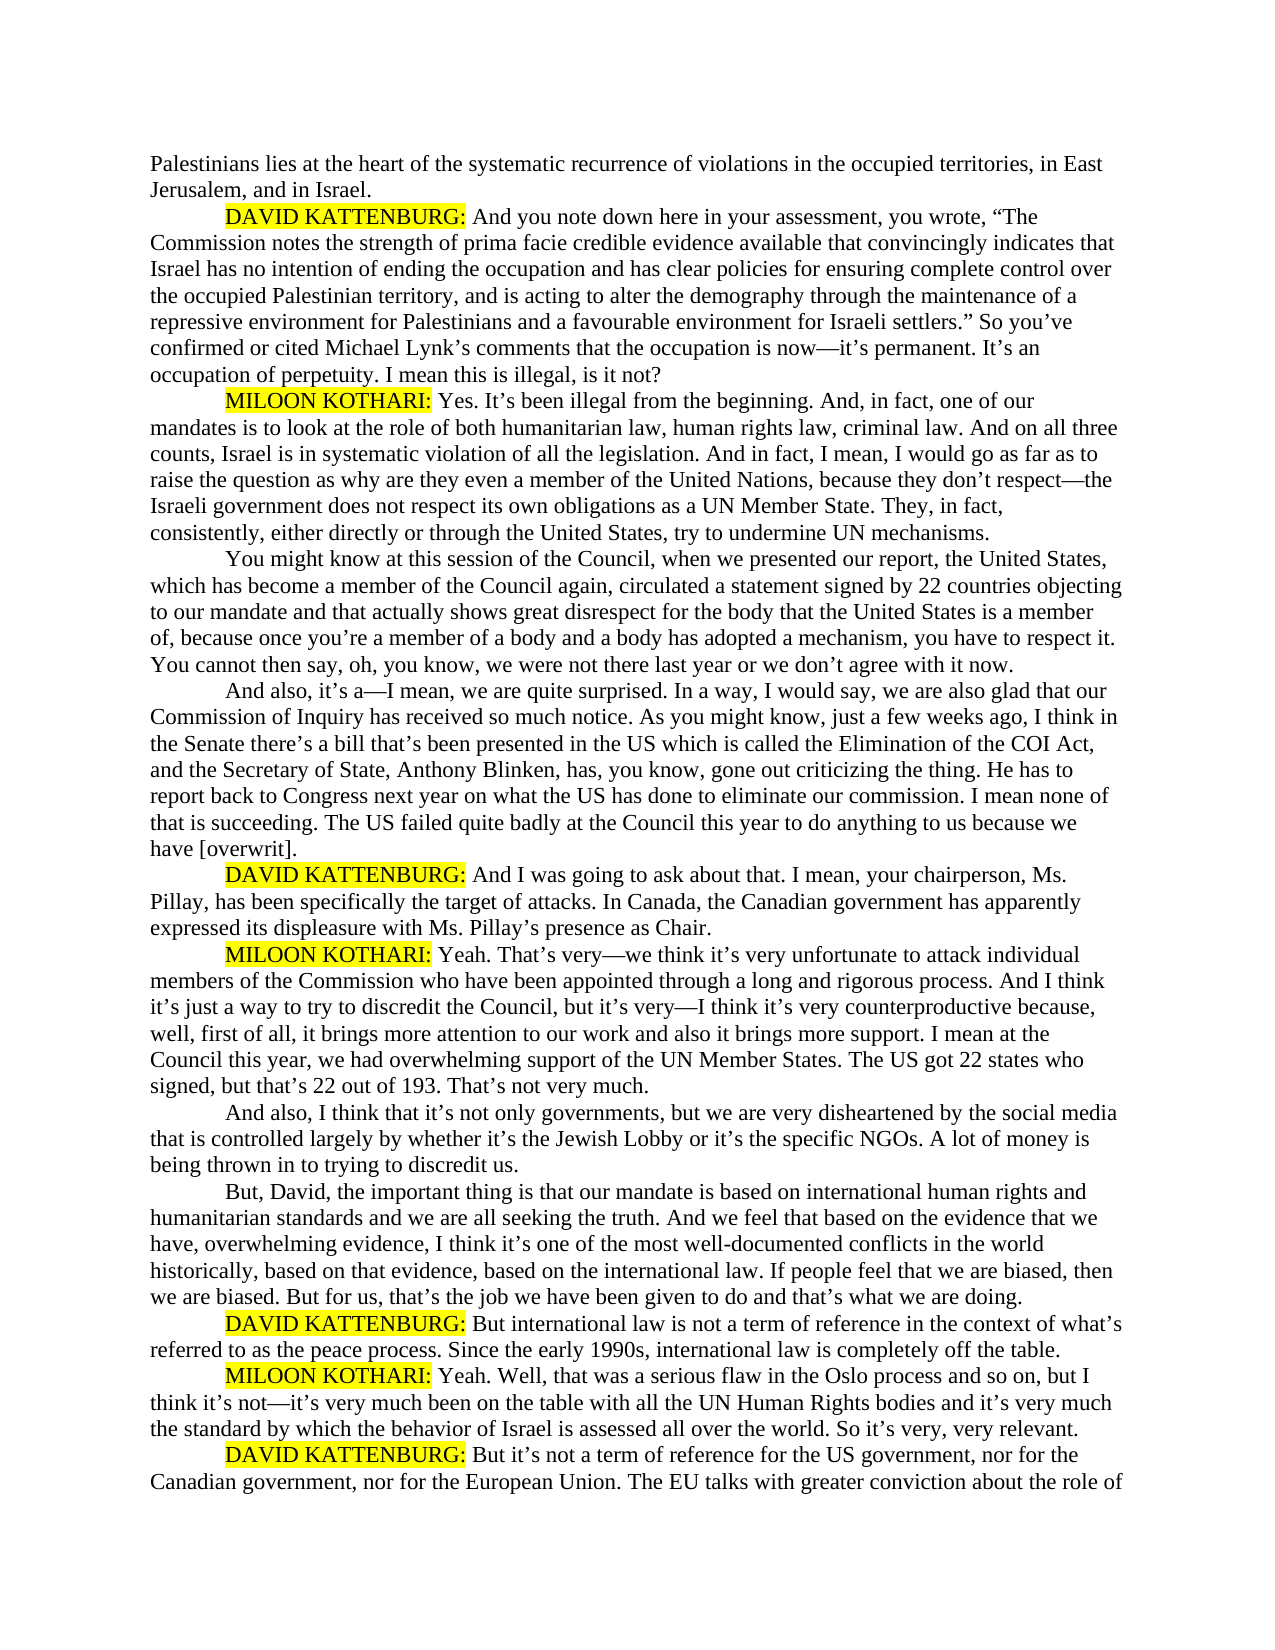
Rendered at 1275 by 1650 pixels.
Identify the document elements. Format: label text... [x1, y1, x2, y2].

text DAVID KATTENBURG: And I was going to ask about that. I mean, your chairperson, Ms. Pillay, has been specifically the target of attacks. In Canada, the Canadian government has apparently expressed its displeasure with Ms. Pillay’s presence as Chair. [150, 862, 1125, 941]
text MILOON KOTHARI: Yes. It’s been illegal from the beginning. And, in fact, one of our mandates is to look at the role of both humanitarian law, human rights law, criminal law. And on all three counts, Israel is in systematic violation of all the legislation. And in fact, I mean, I would go as far as to raise the question as why are they even a member of the United Nations, because they don’t respect—the Israeli government does not respect its own obligations as a UN Member State. They, in fact, consistently, either directly or through the United States, try to undermine UN mechanisms. [150, 387, 1125, 545]
text MILOON KOTHARI: Yeah. That’s very—we think it’s very unfortunate to attack individual members of the Commission who have been appointed through a long and rigorous process. And I think it’s just a way to try to discredit the Council, but it’s very—I think it’s very counterproductive because, well, first of all, it brings more attention to our work and also it brings more support. I mean at the Council this year, we had overwhelming support of the UN Member States. The US got 22 states who signed, but that’s 22 out of 193. That’s not very much. [150, 941, 1125, 1099]
text MILOON KOTHARI: Yeah. Well, that was a serious flaw in the Oslo process and so on, but I think it’s not—it’s very much been on the table with all the UN Human Rights bodies and it’s very much the standard by which the behavior of Israel is assessed all over the world. So it’s very, very relevant. [150, 1362, 1125, 1441]
text DAVID KATTENBURG: But international law is not a term of reference in the context of what’s referred to as the peace process. Since the early 1990s, international law is completely off the table. [150, 1309, 1125, 1362]
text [150, 150, 1125, 203]
text You might know at this session of the Council, when we presented our report, the United States, which has become a member of the Council again, circulated a statement signed by 22 countries objecting to our mandate and that actually shows great disrespect for the body that the United States is a member of, because once you’re a member of a body and a body has adopted a mechanism, you have to respect it. You cannot then say, oh, you know, we were not there last year or we don’t agree with it now. [150, 545, 1125, 677]
text But, David, the important thing is that our mandate is based on international human rights and humanitarian standards and we are all seeking the truth. And we feel that based on the evidence that we have, overwhelming evidence, I think it’s one of the most well-documented conflicts in the world historically, based on that evidence, based on the international law. If people feel that we are biased, then we are biased. But for us, that’s the job we have been given to do and that’s what we are doing. [150, 1178, 1125, 1309]
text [150, 1441, 1125, 1494]
text And also, I think that it’s not only governments, but we are very disheartened by the social media that is controlled largely by whether it’s the Jewish Lobby or it’s the specific NGOs. A lot of money is being thrown in to trying to discredit us. [150, 1099, 1125, 1178]
text DAVID KATTENBURG: And you note down here in your assessment, you wrote, “The Commission notes the strength of prima facie credible evidence available that convincingly indicates that Israel has no intention of ending the occupation and has clear policies for ensuring complete control over the occupied Palestinian territory, and is acting to alter the demography through the maintenance of a repressive environment for Palestinians and a favourable environment for Israeli settlers.” So you’ve confirmed or cited Michael Lynk’s comments that the occupation is now—it’s permanent. It’s an occupation of perpetuity. I mean this is illegal, is it not? [150, 203, 1125, 387]
text And also, it’s a—I mean, we are quite surprised. In a way, I would say, we are also glad that our Commission of Inquiry has received so much notice. As you might know, just a few weeks ago, I think in the Senate there’s a bill that’s been presented in the US which is called the Elimination of the COI Act, and the Secretary of State, Anthony Blinken, has, you know, gone out criticizing the thing. He has to report back to Congress next year on what the US has done to eliminate our commission. I mean none of that is succeeding. The US failed quite badly at the Council this year to do anything to us because we have [overwrit]. [150, 677, 1125, 862]
